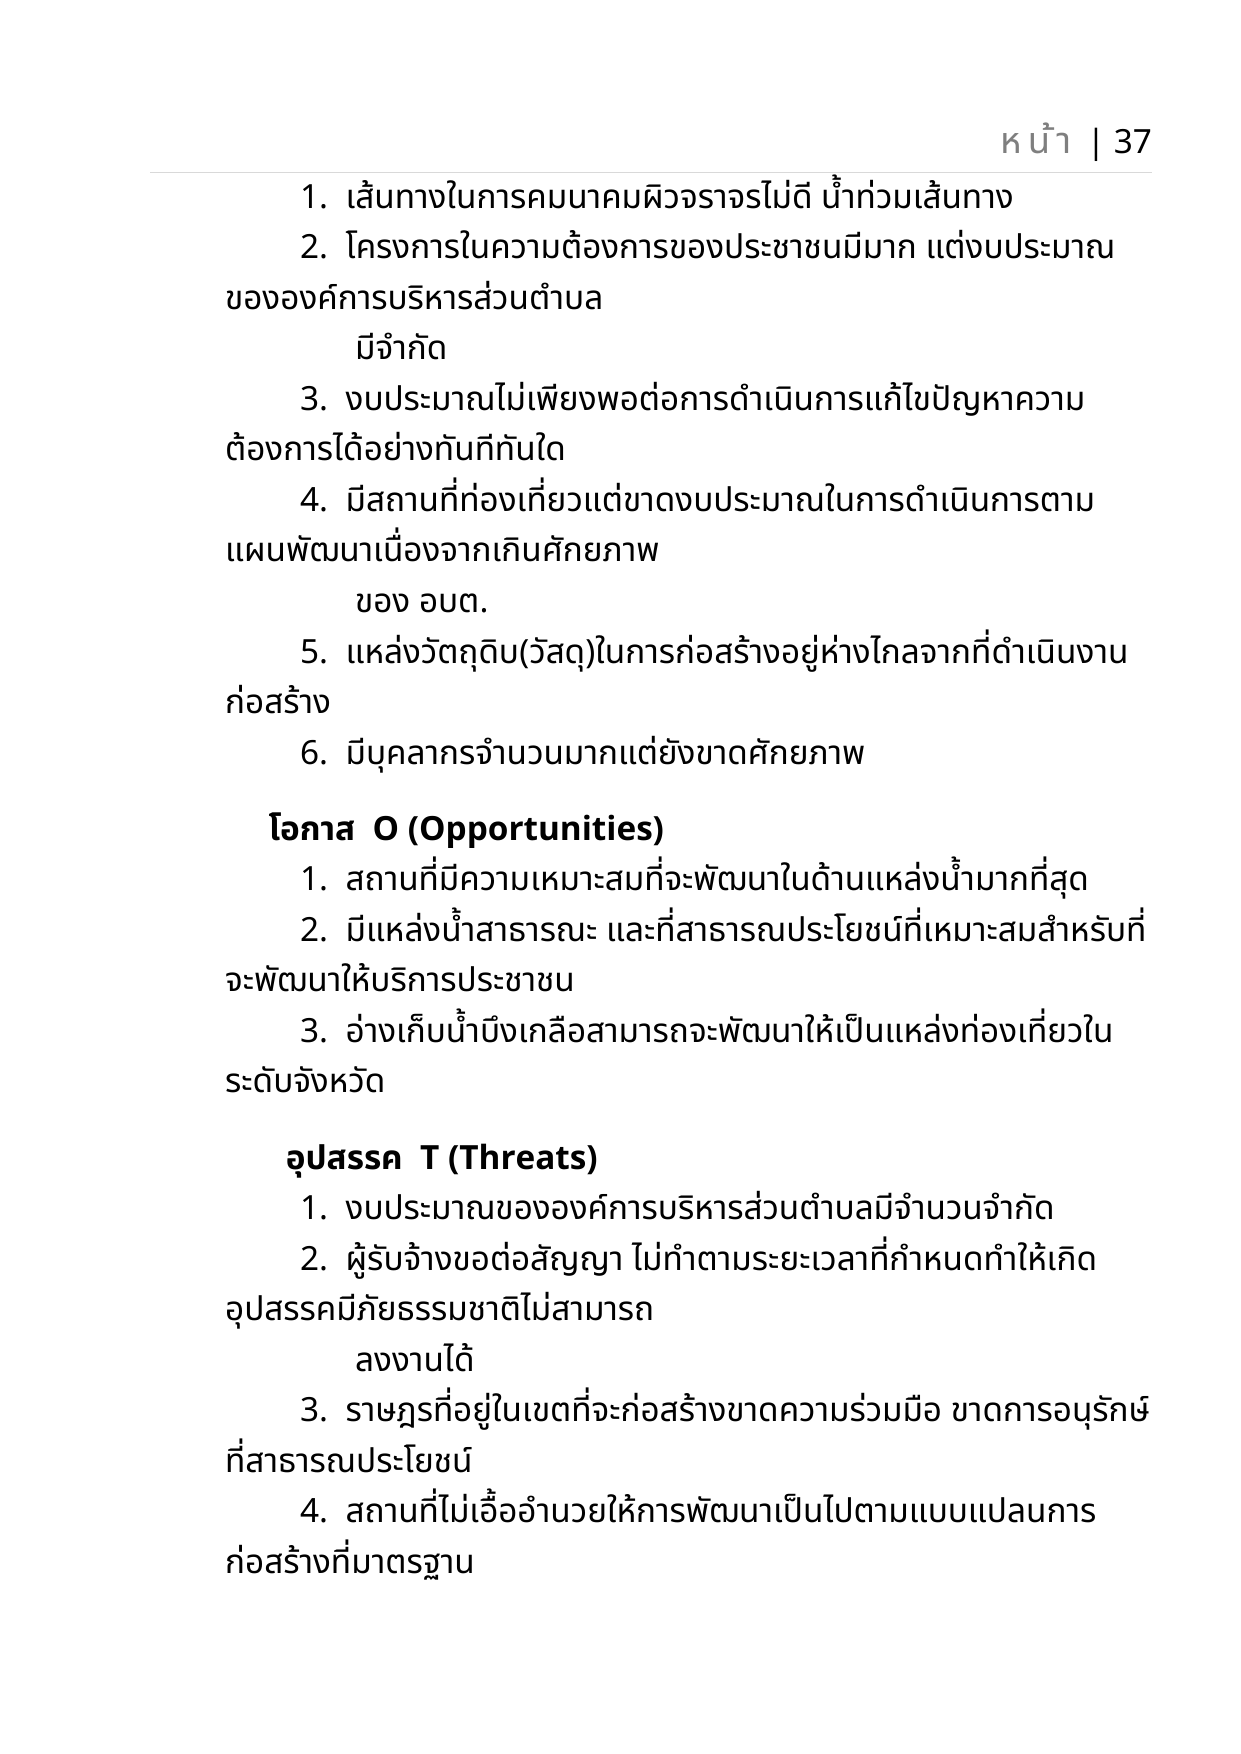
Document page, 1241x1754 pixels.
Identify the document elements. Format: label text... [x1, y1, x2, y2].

text 1. งบประมาณขององค์การบริหารส่วนตำบลมีจำนวนจำกัด [225, 1184, 1152, 1235]
text ของ อบต. [225, 577, 1152, 627]
text 3. อ่างเก็บน้ำบึงเกลือสามารถจะพัฒนาให้เป็นแหล่งท่องเที่ยวในระดับจังหวัด [225, 1007, 1152, 1108]
text 2. ผู้รับจ้างขอต่อสัญญา ไม่ทำตามระยะเวลาที่กำหนดทำให้เกิดอุปสรรคมีภัยธรรมชาติไม่สามารถ [225, 1235, 1152, 1336]
text 5. แหล่งวัตถุดิบ(วัสดุ)ในการก่อสร้างอยู่ห่างไกลจากที่ดำเนินงานก่อสร้าง [225, 627, 1152, 728]
text 4. สถานที่ไม่เอื้ออำนวยให้การพัฒนาเป็นไปตามแบบแปลนการก่อสร้างที่มาตรฐาน [225, 1487, 1152, 1588]
text โอกาส O (Opportunities) [225, 804, 1152, 855]
text มีจำกัด [225, 324, 1152, 375]
text 1. สถานที่มีความเหมาะสมที่จะพัฒนาในด้านแหล่งน้ำมากที่สุด [225, 855, 1152, 906]
text 4. มีสถานที่ท่องเที่ยวแต่ขาดงบประมาณในการดำเนินการตามแผนพัฒนาเนื่องจากเกินศักยภาพ [225, 476, 1152, 577]
text อุปสรรค T (Threats) [225, 1133, 1152, 1184]
text 3. ราษฎรที่อยู่ในเขตที่จะก่อสร้างขาดความร่วมมือ ขาดการอนุรักษ์ที่สาธารณประโยชน์ [225, 1386, 1152, 1487]
text 2. มีแหล่งน้ำสาธารณะ และที่สาธารณประโยชน์ที่เหมาะสมสำหรับที่จะพัฒนาให้บริการประชาชน [225, 906, 1152, 1007]
text 6. มีบุคลากรจำนวนมากแต่ยังขาดศักยภาพ [225, 728, 1152, 779]
text ลงงานได้ [225, 1336, 1152, 1386]
text 1. เส้นทางในการคมนาคมผิวจราจรไม่ดี น้ำท่วมเส้นทาง [225, 173, 1152, 223]
text 2. โครงการในความต้องการของประชาชนมีมาก แต่งบประมาณขององค์การบริหารส่วนตำบล [225, 223, 1152, 324]
text 3. งบประมาณไม่เพียงพอต่อการดำเนินการแก้ไขปัญหาความต้องการได้อย่างทันทีทันใด [225, 375, 1152, 476]
